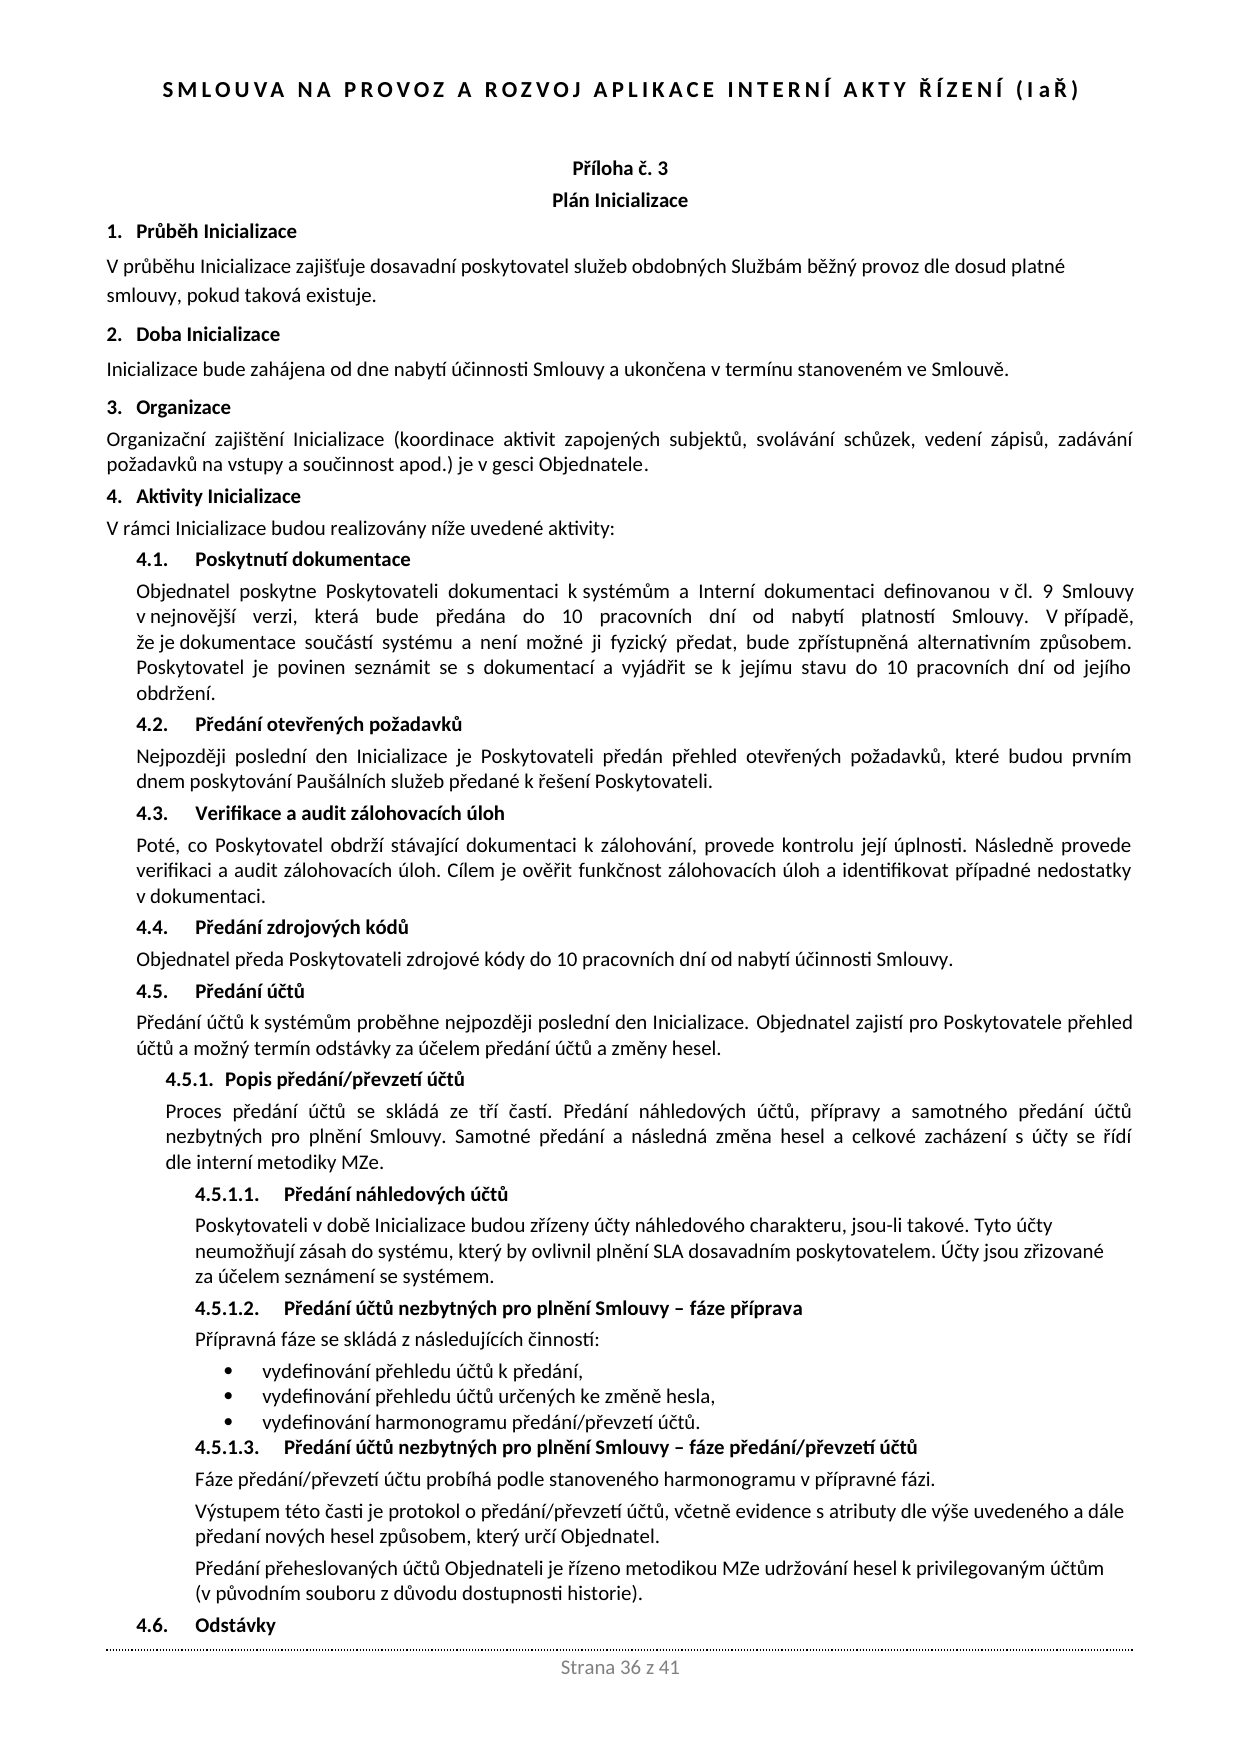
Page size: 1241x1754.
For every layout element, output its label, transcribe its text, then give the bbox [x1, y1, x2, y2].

text Poskytovateli v době Inicializace budou zřízeny účty náhledového charakteru, jsou-li takové. Tyto účty neumožňují zásah do systému, který by ovlivnil plnění SLA dosavadním poskytovatelem. Účty jsou zřizované za účelem seznámení se systémem. [195, 1212, 1134, 1289]
text Organizační zajištění Inicializace (koordinace aktivit zapojených subjektů, svolávání schůzek, vedení zápisů, zadávání požadavků na vstupy a součinnost apod.) je v gesci Objednatele. [106, 426, 1134, 477]
list Předání účtů [136, 978, 1134, 1003]
list Předání účtů nezbytných pro plnění Smlouvy – fáze předání/převzetí účtů [195, 1434, 1134, 1460]
list Předání účtů nezbytných pro plnění Smlouvy – fáze příprava [195, 1295, 1134, 1320]
list Verifikace a audit zálohovacích úloh [136, 800, 1134, 826]
list Předání otevřených požadavků [136, 712, 1134, 737]
list Odstávky [136, 1612, 1134, 1637]
text Plán Inicializace [106, 187, 1134, 212]
list Poskytnutí dokumentace [136, 547, 1134, 572]
text Objednatel předa Poskytovateli zdrojové kódy do 10 pracovních dní od nabytí účinnosti Smlouvy. [136, 946, 1134, 972]
list Doba Inicializace [106, 321, 1134, 347]
list Předání náhledových účtů [195, 1181, 1134, 1206]
text Objednatel poskytne Poskytovateli dokumentaci k systémům a Interní dokumentaci definovanou v čl. 9 Smlouvy v nejnovější verzi, která bude předána do 10 pracovních dní od nabytí platností Smlouvy. V případě, že je dokumentace součástí systému a není možné ji fyzický předat, bude zpřístupněná alternativním způsobem. Poskytovatel je povinen seznámit se s dokumentací a vyjádřit se k jejímu stavu do 10 pracovních dní od jejího obdržení. [136, 578, 1134, 705]
list vydefinování přehledu účtů k předání, [224, 1358, 1134, 1384]
text Poté, co Poskytovatel obdrží stávající dokumentaci k zálohování, provede kontrolu její úplnosti. Následně provede verifikaci a audit zálohovacích úloh. Cílem je ověřit funkčnost zálohovacích úloh a identifikovat případné nedostatky v dokumentaci. [136, 832, 1134, 908]
text Fáze předání/převzetí účtu probíhá podle stanoveného harmonogramu v přípravné fázi. [195, 1466, 1134, 1492]
list Popis předání/převzetí účtů [165, 1067, 1134, 1092]
text Proces předání účtů se skládá ze tří častí. Předání náhledových účtů, přípravy a samotného předání účtů nezbytných pro plnění Smlouvy. Samotné předání a následná změna hesel a celkové zacházení s účty se řídí dle interní metodiky MZe. [165, 1098, 1134, 1174]
text Inicializace bude zahájena od dne nabytí účinnosti Smlouvy a ukončena v termínu stanoveném ve Smlouvě. [106, 353, 1134, 382]
text V rámci Inicializace budou realizovány níže uvedené aktivity: [106, 515, 1134, 540]
text Výstupem této časti je protokol o předání/převzetí účtů, včetně evidence s atributy dle výše uvedeného a dále předaní nových hesel způsobem, který určí Objednatel. [195, 1498, 1134, 1549]
text Přípravná fáze se skládá z následujících činností: [195, 1327, 1134, 1352]
subtitle Příloha č. 3 [106, 155, 1134, 181]
list vydefinování přehledu účtů určených ke změně hesla, [224, 1384, 1134, 1409]
text Nejpozději poslední den Inicializace je Poskytovateli předán přehled otevřených požadavků, které budou prvním dnem poskytování Paušálních služeb předané k řešení Poskytovateli. [136, 743, 1134, 794]
text V průběhu Inicializace zajišťuje dosavadní poskytovatel služeb obdobných Službám běžný provoz dle dosud platné smlouvy, pokud taková existuje. [106, 250, 1134, 309]
list Průběh Inicializace [106, 219, 1134, 244]
list Předání zdrojových kódů [136, 914, 1134, 940]
list Organizace [106, 394, 1134, 420]
list Aktivity Inicializace [106, 483, 1134, 509]
list vydefinování harmonogramu předání/převzetí účtů. [224, 1409, 1134, 1434]
text Předání přeheslovaných účtů Objednateli je řízeno metodikou MZe udržování hesel k privilegovaným účtům (v původním souboru z důvodu dostupnosti historie). [195, 1555, 1134, 1606]
text Předání účtů k systémům proběhne nejpozději poslední den Inicializace. Objednatel zajistí pro Poskytovatele přehled účtů a možný termín odstávky za účelem předání účtů a změny hesel. [136, 1009, 1134, 1060]
